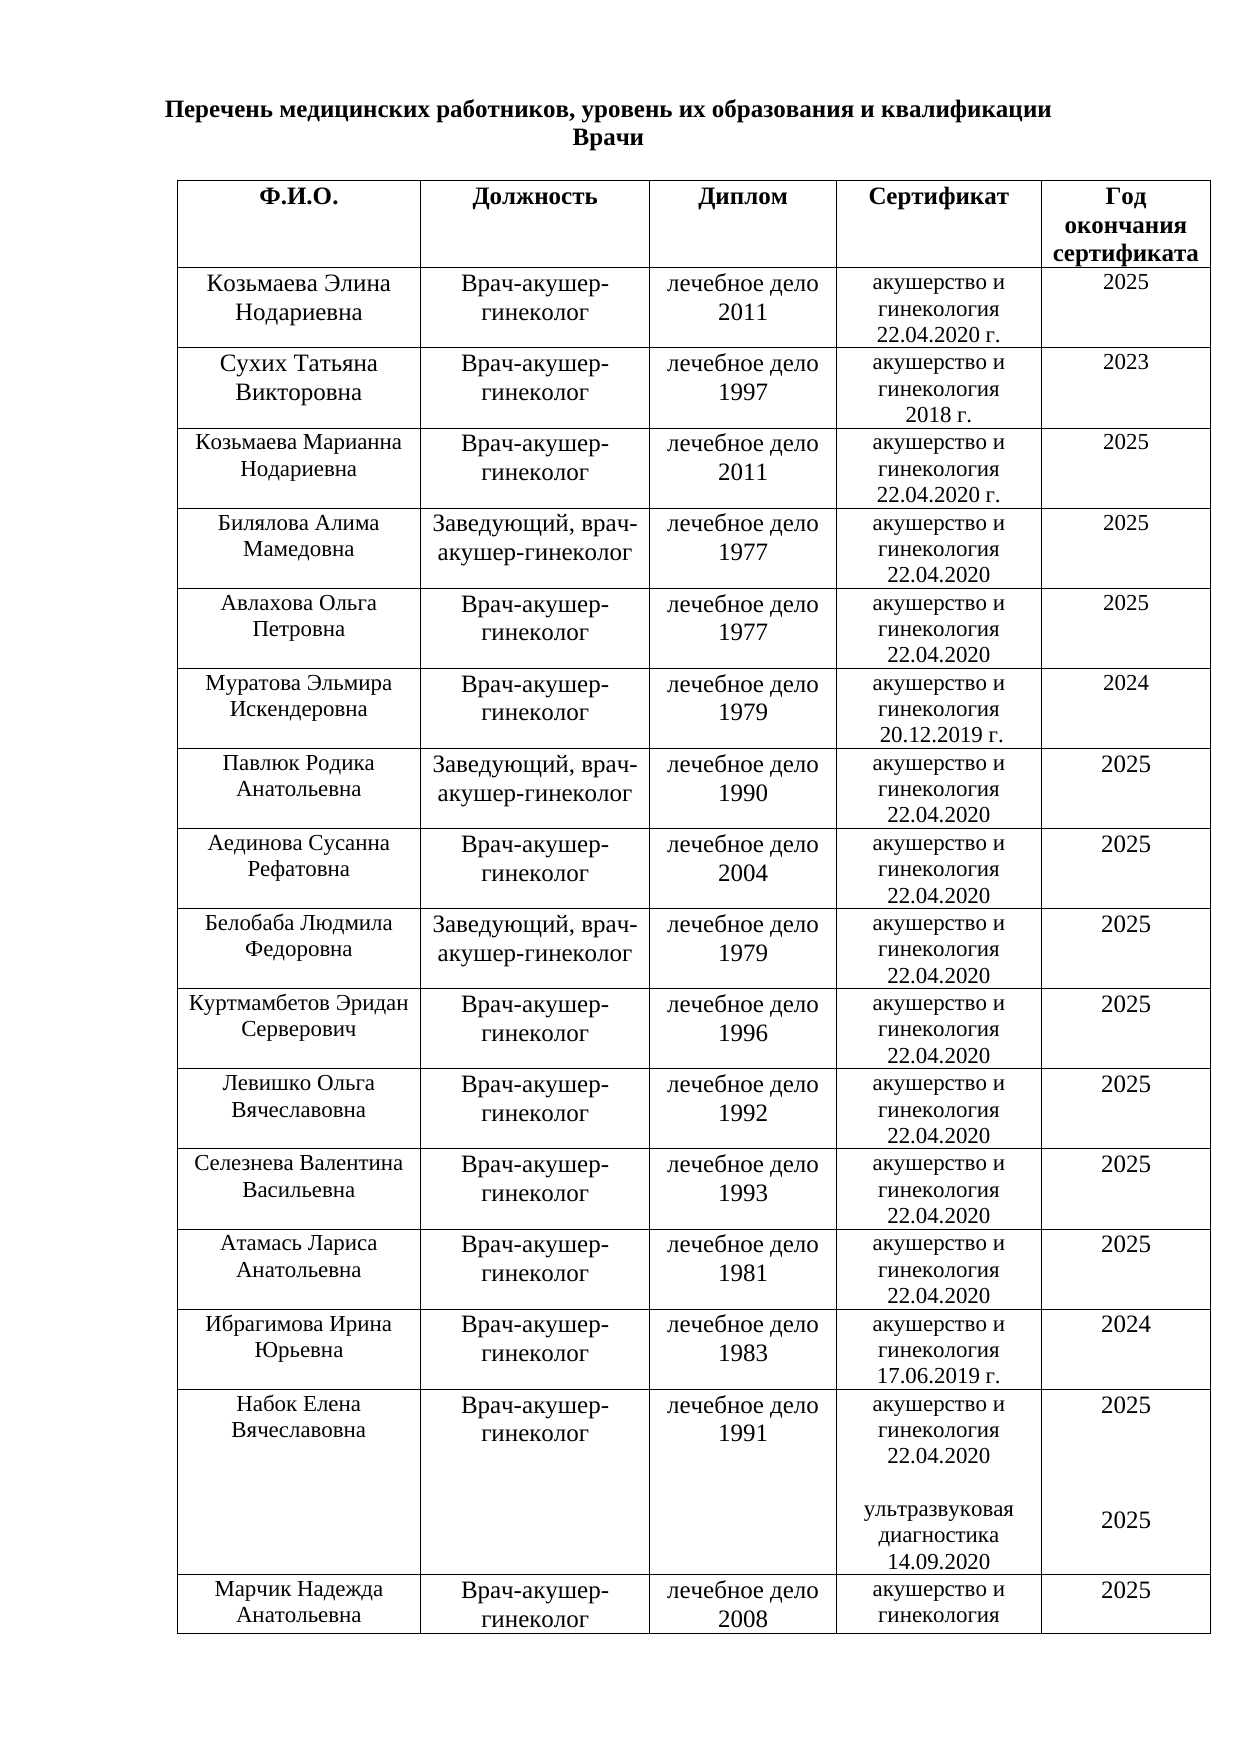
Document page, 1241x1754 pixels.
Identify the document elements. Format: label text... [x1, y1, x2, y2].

table_cell лечебное дело 1996 [650, 989, 836, 1068]
table_cell Заведующий, врач-акушер-гинеколог [421, 749, 649, 828]
table_cell лечебное дело 2011 [650, 429, 836, 507]
table_cell лечебное дело 1979 [650, 669, 836, 748]
table_cell лечебное дело 2004 [650, 829, 836, 908]
table_cell 2025 2025 [1042, 1575, 1210, 1633]
table_cell 2024 [1042, 669, 1210, 748]
table_cell акушерство и гинекология 22.04.2020 [837, 1069, 1041, 1148]
table_cell Авлахова Ольга Петровна [178, 589, 420, 668]
table_cell лечебное дело 2011 [650, 268, 836, 347]
table_cell Аединова Сусанна Рефатовна [178, 829, 420, 908]
table_cell лечебное дело 1992 [650, 1069, 836, 1148]
table_cell 2025 [1042, 749, 1210, 828]
table_cell лечебное дело 2008 [650, 1575, 836, 1633]
table_cell Врач-акушер-гинеколог [421, 1230, 649, 1308]
table_cell лечебное дело 1990 [650, 749, 836, 828]
table_cell Набок Елена Вячеславовна [178, 1390, 420, 1574]
table_cell Атамась Лариса Анатольевна [178, 1230, 420, 1308]
table_cell Муратова Эльмира Искендеровна [178, 669, 420, 748]
table_cell Заведующий, врач-акушер-гинеколог [421, 509, 649, 588]
table_cell Врач-акушер-гинеколог [421, 1069, 649, 1148]
table_header Сертификат [837, 181, 1041, 267]
table_header Ф.И.О. [178, 181, 420, 267]
table_cell Врач-акушер-гинеколог [421, 589, 649, 668]
table_cell Ибрагимова Ирина Юрьевна [178, 1310, 420, 1389]
table_cell Селезнева Валентина Васильевна [178, 1149, 420, 1228]
table_cell акушерство и гинекология 2018 г. [837, 348, 1041, 427]
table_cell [421, 1575, 649, 1633]
table_cell лечебное дело 1981 [650, 1230, 836, 1308]
table_cell Врач-акушер-гинеколог [421, 669, 649, 748]
table_cell Врач-акушер-гинеколог [421, 829, 649, 908]
table_cell 2025 [1042, 909, 1210, 988]
table_cell 2025 [1042, 1069, 1210, 1148]
table_cell акушерство и гинекология 22.04.2020 [837, 909, 1041, 988]
table_cell акушерство и гинекология 22.04.2020 [837, 749, 1041, 828]
table_cell 2025 [1042, 589, 1210, 668]
text Врачи [65, 122, 1152, 151]
table_cell акушерство и гинекология 22.04.2020 [837, 1149, 1041, 1228]
table_cell акушерство и гинекология 22.04.2020 г. [837, 429, 1041, 507]
table_cell 2025 [1042, 429, 1210, 507]
table_cell Врач-акушер-гинеколог [421, 1390, 649, 1574]
table_cell Врач-акушер-гинеколог [421, 989, 649, 1068]
table_cell лечебное дело 1977 [650, 589, 836, 668]
table_cell акушерство и гинекология 22.04.2020 [837, 589, 1041, 668]
table_cell Левишко Ольга Вячеславовна [178, 1069, 420, 1148]
table_cell 2025 2025 [1042, 1390, 1210, 1574]
table_cell Куртмамбетов Эридан Серверович [178, 989, 420, 1068]
table_cell 2023 [1042, 348, 1210, 427]
table_cell лечебное дело 1979 [650, 909, 836, 988]
table_header Диплом [650, 181, 836, 267]
table_cell 2025 [1042, 268, 1210, 347]
table_cell акушерство и гинекология 22.04.2020 [837, 509, 1041, 588]
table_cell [837, 1575, 1041, 1633]
table_cell Павлюк Родика Анатольевна [178, 749, 420, 828]
table_cell лечебное дело 1991 [650, 1390, 836, 1574]
table_cell Белобаба Людмила Федоровна [178, 909, 420, 988]
table_cell 2025 [1042, 1149, 1210, 1228]
table_cell акушерство и гинекология 17.06.2019 г. [837, 1310, 1041, 1389]
table_cell Врач-акушер-гинеколог [421, 1149, 649, 1228]
table_cell акушерство и гинекология 22.04.2020 [837, 829, 1041, 908]
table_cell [178, 1575, 420, 1633]
table_cell 2025 [1042, 989, 1210, 1068]
table_cell лечебное дело 1977 [650, 509, 836, 588]
table_cell Сухих Татьяна Викторовна [178, 348, 420, 427]
table_cell акушерство и гинекология 22.04.2020 [837, 1230, 1041, 1308]
table_cell акушерство и гинекология 22.04.2020 ультразвуковая диагностика 14.09.2020 [837, 1390, 1041, 1574]
table_cell Козьмаева Марианна Нодариевна [178, 429, 420, 507]
table_cell Врач-акушер-гинеколог [421, 429, 649, 507]
table_cell 2025 [1042, 829, 1210, 908]
table_cell Билялова Алима Мамедовна [178, 509, 420, 588]
table_cell Заведующий, врач-акушер-гинеколог [421, 909, 649, 988]
table_cell 2025 [1042, 1230, 1210, 1308]
table_cell акушерство и гинекология 20.12.2019 г. [837, 669, 1041, 748]
table_cell лечебное дело 1983 [650, 1310, 836, 1389]
table_cell акушерство и гинекология 22.04.2020 г. [837, 268, 1041, 347]
table_cell Врач-акушер-гинеколог [421, 268, 649, 347]
table_cell Врач-акушер-гинеколог [421, 1310, 649, 1389]
table_cell 2025 [1042, 509, 1210, 588]
table_header Год окончания сертификата [1042, 181, 1210, 267]
table_cell лечебное дело 1997 [650, 348, 836, 427]
table_cell 2024 [1042, 1310, 1210, 1389]
text Перечень медицинских работников, уровень их образования и квалификации [65, 94, 1152, 122]
table_header Должность [421, 181, 649, 267]
table_cell акушерство и гинекология 22.04.2020 [837, 989, 1041, 1068]
table_cell Врач-акушер-гинеколог [421, 348, 649, 427]
table_cell лечебное дело 1993 [650, 1149, 836, 1228]
table_cell Козьмаева Элина Нодариевна [178, 268, 420, 347]
